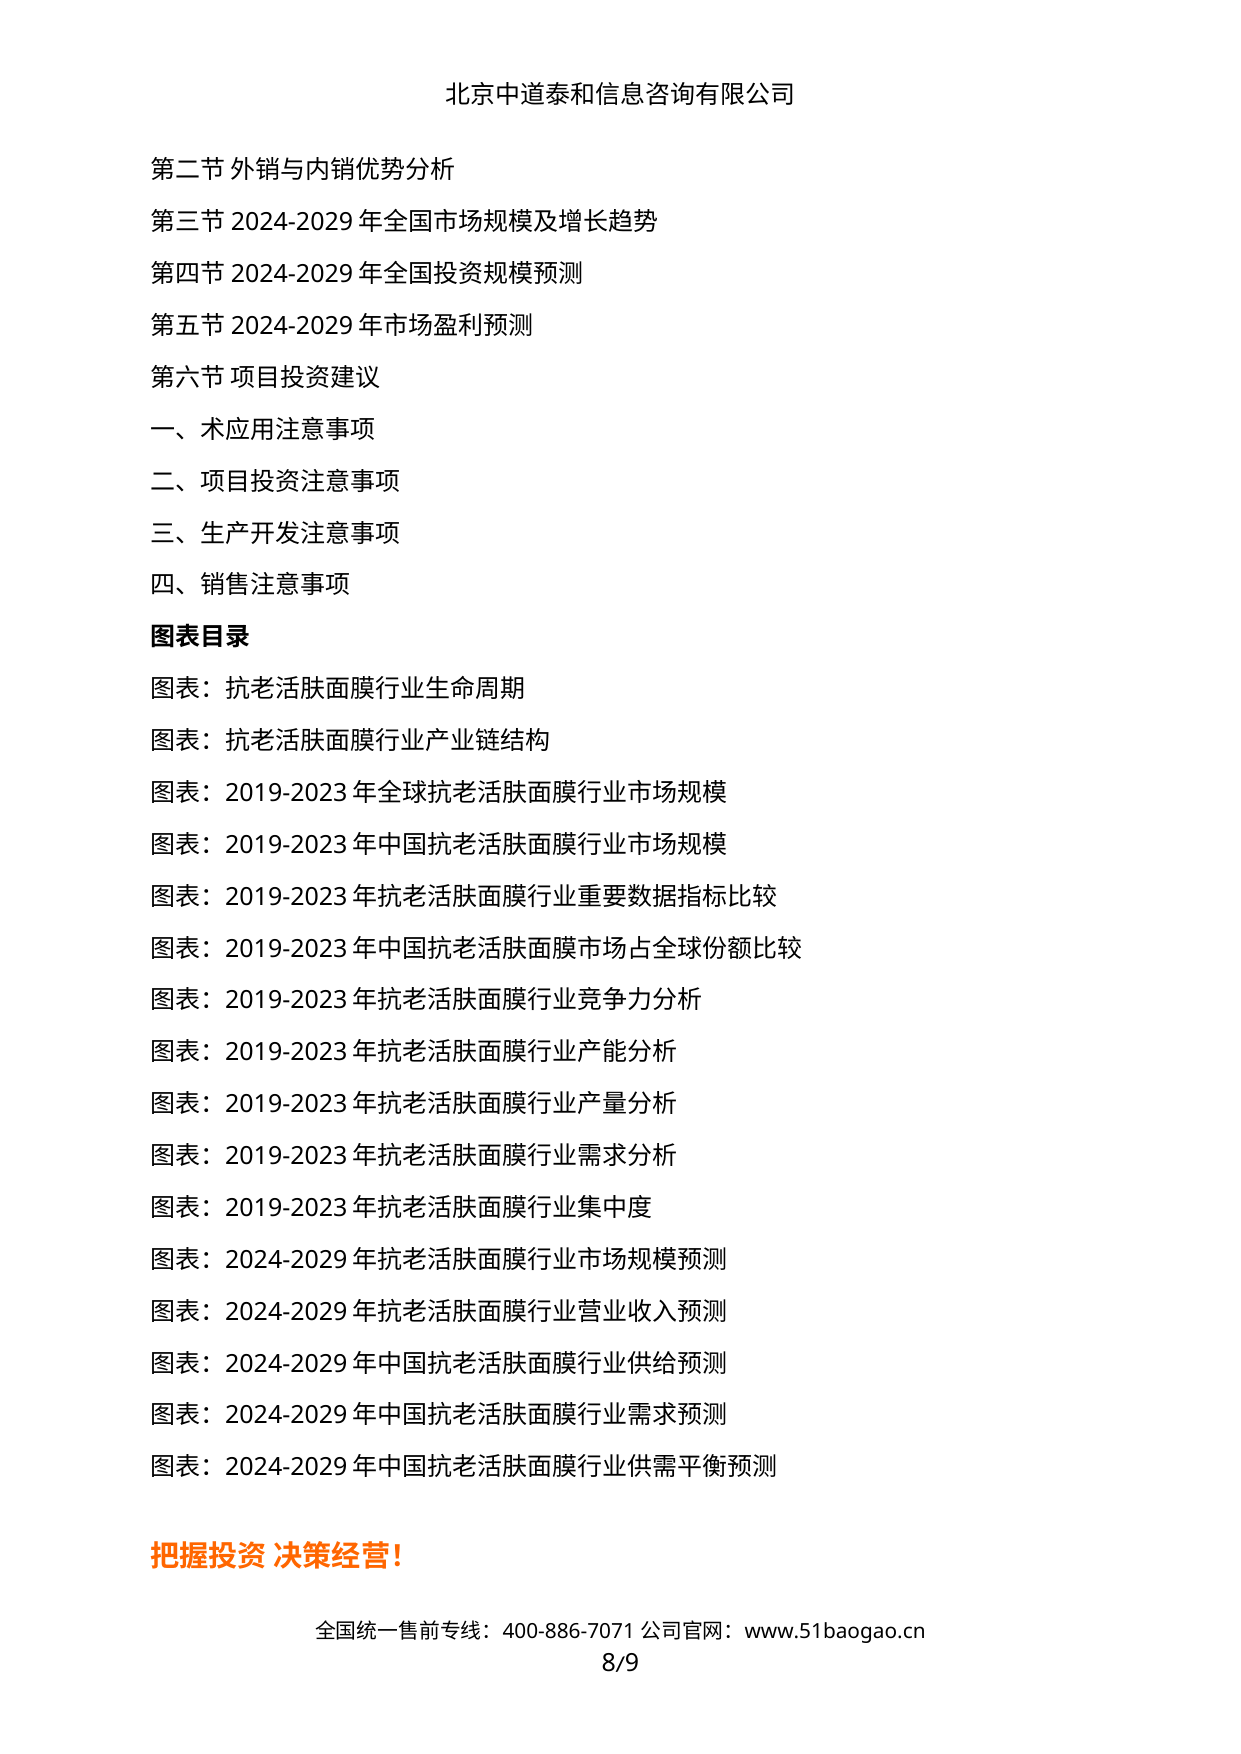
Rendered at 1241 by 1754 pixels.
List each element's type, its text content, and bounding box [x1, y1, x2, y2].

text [150, 1499, 1090, 1575]
text 第五节 2024-2029年市场盈利预测 [150, 306, 1090, 342]
text 图表：2019-2023年抗老活肤面膜行业竞争力分析 [150, 980, 1090, 1016]
text 第四节 2024-2029年全国投资规模预测 [150, 254, 1090, 290]
text 图表：2024-2029年抗老活肤面膜行业营业收入预测 [150, 1291, 1090, 1327]
text 四、销售注意事项 [150, 565, 1090, 601]
text 图表：2019-2023年抗老活肤面膜行业产量分析 [150, 1084, 1090, 1120]
text 图表：抗老活肤面膜行业生命周期 [150, 669, 1090, 705]
text 图表：2019-2023年中国抗老活肤面膜行业市场规模 [150, 824, 1090, 861]
text 第六节 项目投资建议 [150, 357, 1090, 394]
text 图表：2024-2029年中国抗老活肤面膜行业供给预测 [150, 1343, 1090, 1379]
text 图表：2024-2029年中国抗老活肤面膜行业需求预测 [150, 1395, 1090, 1431]
text 图表：2024-2029年中国抗老活肤面膜行业供需平衡预测 [150, 1447, 1090, 1483]
text 图表：2024-2029年抗老活肤面膜行业市场规模预测 [150, 1239, 1090, 1276]
text 图表：2019-2023年抗老活肤面膜行业重要数据指标比较 [150, 876, 1090, 912]
text 图表：2019-2023年抗老活肤面膜行业集中度 [150, 1187, 1090, 1224]
text 图表：抗老活肤面膜行业产业链结构 [150, 721, 1090, 757]
text 三、生产开发注意事项 [150, 513, 1090, 549]
text 图表：2019-2023年全球抗老活肤面膜行业市场规模 [150, 772, 1090, 809]
text 二、项目投资注意事项 [150, 461, 1090, 497]
text 图表：2019-2023年抗老活肤面膜行业需求分析 [150, 1136, 1090, 1172]
text 一、术应用注意事项 [150, 409, 1090, 446]
text 图表目录 [150, 617, 1090, 653]
text 第三节 2024-2029年全国市场规模及增长趋势 [150, 202, 1090, 238]
text 第二节 外销与内销优势分析 [150, 150, 1090, 186]
text 图表：2019-2023年中国抗老活肤面膜市场占全球份额比较 [150, 928, 1090, 964]
text 图表：2019-2023年抗老活肤面膜行业产能分析 [150, 1032, 1090, 1068]
